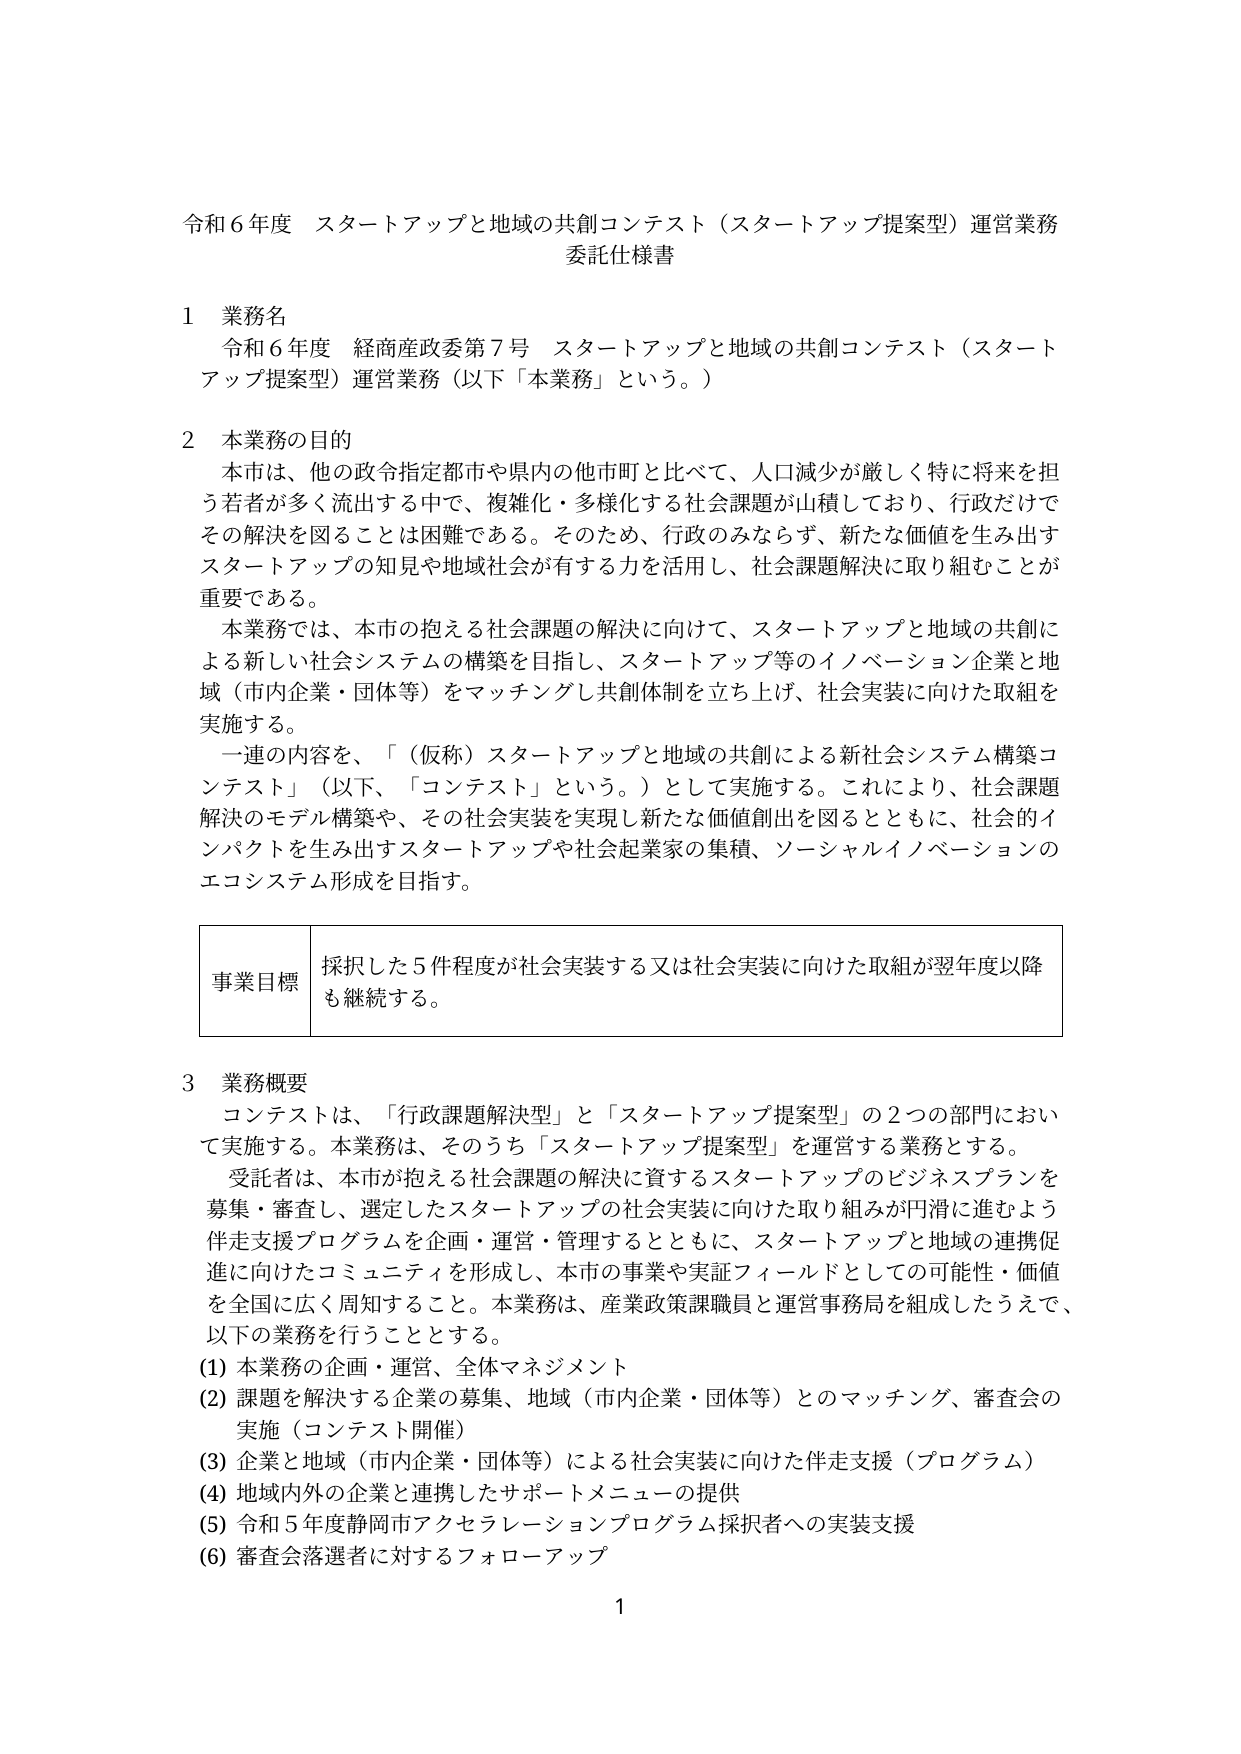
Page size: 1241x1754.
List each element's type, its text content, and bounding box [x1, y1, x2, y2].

table_header 採択した５件程度が社会実装する又は社会実装に向けた取組が翌年度以降も継続する。 [311, 926, 1062, 1036]
list 課題を解決する企業の募集、地域（市内企業・団体等）とのマッチング、審査会の実施（コンテスト開催） [199, 1381, 1063, 1444]
text 本業務では、本市の抱える社会課題の解決に向けて、スタートアップと地域の共創による新しい社会システムの構築を目指し、スタートアップ等のイノベーション企業と地域（市内企業・団体等）をマッチングし共創体制を立ち上げ、社会実装に向けた取組を実施する。 [199, 612, 1063, 738]
list 企業と地域（市内企業・団体等）による社会実装に向けた伴走支援（プログラム） [199, 1444, 1063, 1476]
text 本市は、他の政令指定都市や県内の他市町と比べて、人口減少が厳しく特に将来を担う若者が多く流出する中で、複雑化・多様化する社会課題が山積しており、行政だけでその解決を図ることは困難である。そのため、行政のみならず、新たな価値を生み出すスタートアップの知見や地域社会が有する力を活用し、社会課題解決に取り組むことが重要である。 [199, 455, 1063, 612]
text 受託者は、本市が抱える社会課題の解決に資するスタートアップのビジネスプランを募集・審査し、選定したスタートアップの社会実装に向けた取り組みが円滑に進むよう伴走支援プログラムを企画・運営・管理するとともに、スタートアップと地域の連携促進に向けたコミュニティを形成し、本市の事業や実証フィールドとしての可能性・価値を全国に広く周知すること。本業務は、産業政策課職員と運営事務局を組成したうえで、以下の業務を行うこととする。 [207, 1161, 1063, 1350]
text ３ 業務概要 [177, 1067, 1063, 1098]
text コンテストは、「行政課題解決型」と「スタートアップ提案型」の２つの部門において実施する。本業務は、そのうち「スタートアップ提案型」を運営する業務とする。 [199, 1098, 1063, 1161]
text ２ 本業務の目的 [177, 424, 1063, 455]
list 令和５年度静岡市アクセラレーションプログラム採択者への実装支援 [199, 1507, 1063, 1539]
list 審査会落選者に対するフォローアップ [199, 1539, 1063, 1571]
table_header 事業目標 [200, 926, 310, 1036]
text 一連の内容を、「（仮称）スタートアップと地域の共創による新社会システム構築コンテスト」（以下、「コンテスト」という。）として実施する。これにより、社会課題解決のモデル構築や、その社会実装を実現し新たな価値創出を図るとともに、社会的インパクトを生み出すスタートアップや社会起業家の集積、ソーシャルイノベーションのエコシステム形成を目指す。 [199, 738, 1063, 896]
list 地域内外の企業と連携したサポートメニューの提供 [199, 1476, 1063, 1507]
text １ 業務名 [177, 299, 1063, 331]
text 令和６年度 経商産政委第７号 スタートアップと地域の共創コンテスト（スタートアップ提案型）運営業務（以下「本業務」という。） [199, 331, 1063, 394]
list 本業務の企画・運営、全体マネジメント [199, 1350, 1063, 1381]
text 令和６年度 スタートアップと地域の共創コンテスト（スタートアップ提案型）運営業務委託仕様書 [177, 207, 1063, 270]
